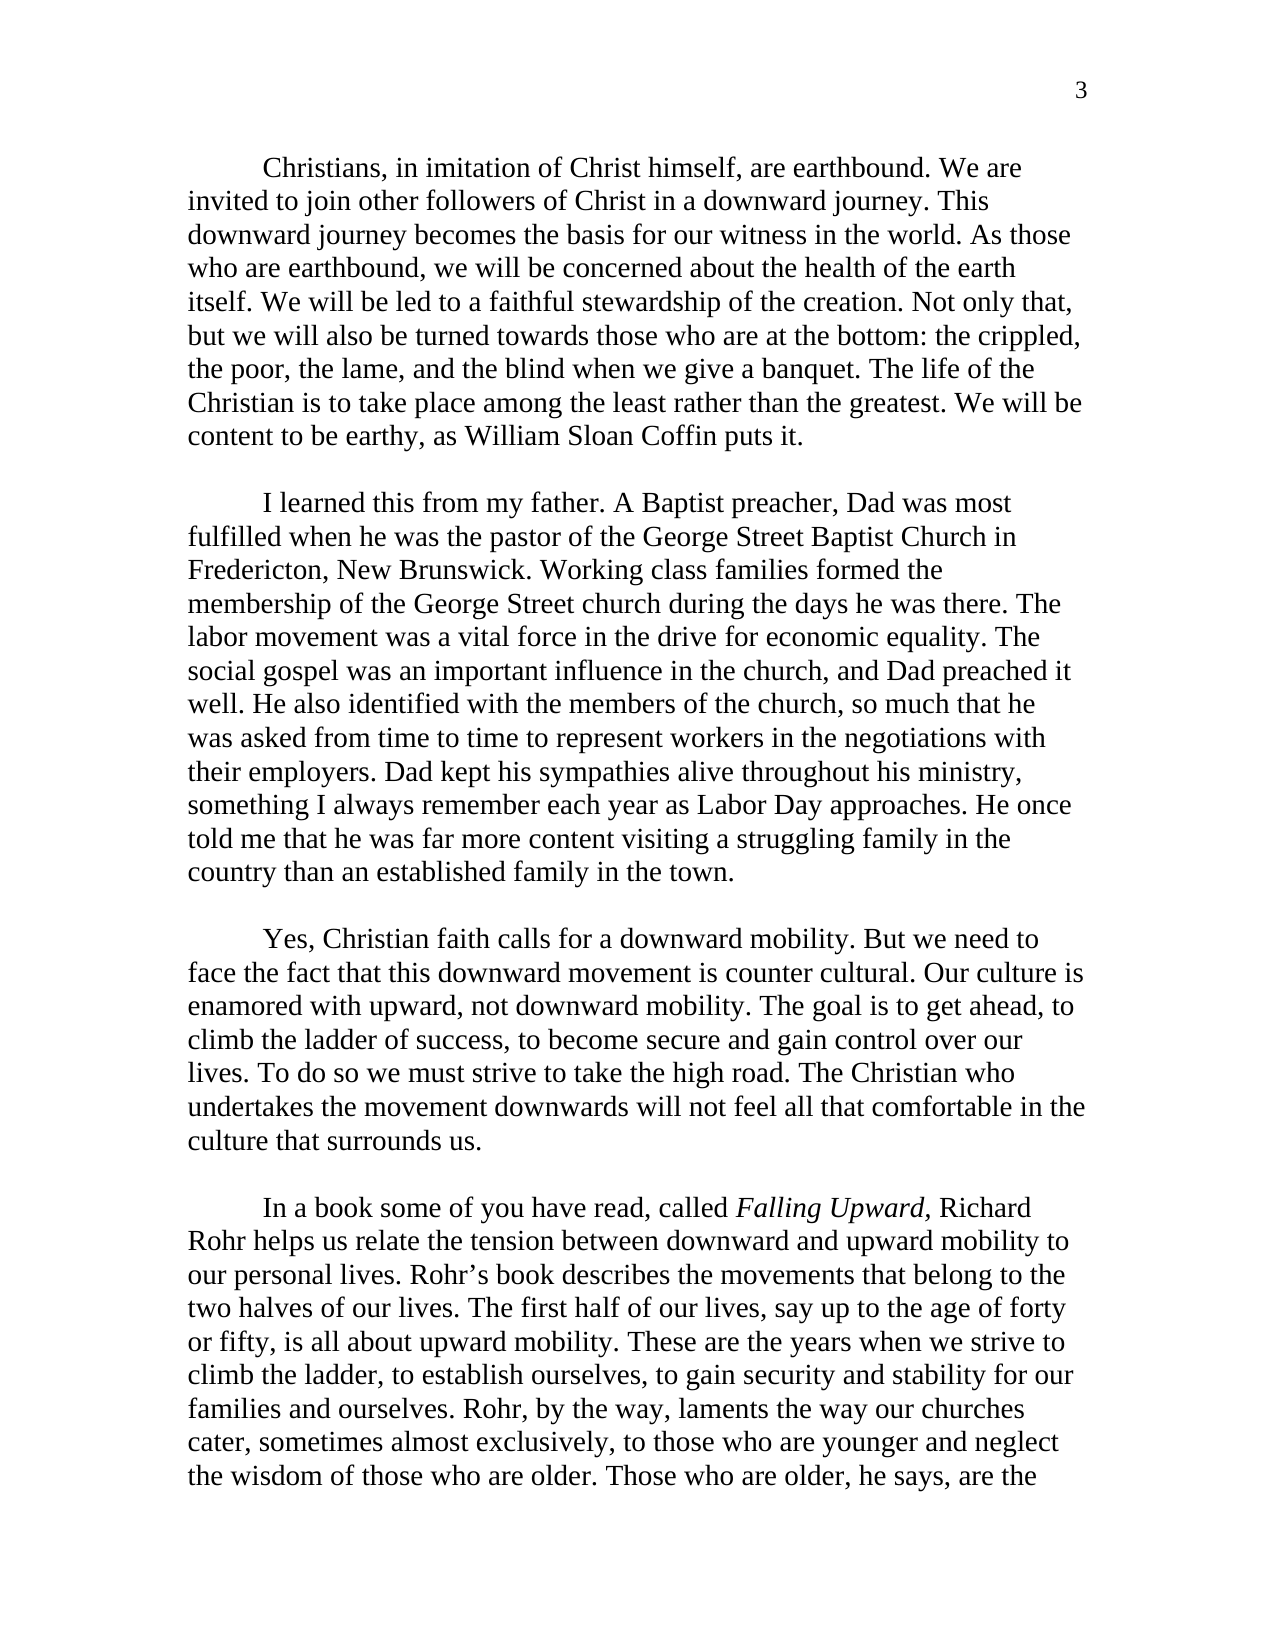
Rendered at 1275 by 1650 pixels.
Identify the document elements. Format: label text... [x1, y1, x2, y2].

text Yes, Christian faith calls for a downward mobility. But we need to face the fact that this downward movement is counter cultural. Our culture is enamored with upward, not downward mobility. The goal is to get ahead, to climb the ladder of success, to become secure and gain control over our lives. To do so we must strive to take the high road. The Christian who undertakes the movement downwards will not feel all that comfortable in the culture that surrounds us. [187, 921, 1087, 1156]
text Christians, in imitation of Christ himself, are earthbound. We are invited to join other followers of Christ in a downward journey. This downward journey becomes the basis for our witness in the world. As those who are earthbound, we will be concerned about the health of the earth itself. We will be led to a faithful stewardship of the creation. Not only that, but we will also be turned towards those who are at the bottom: the crippled, the poor, the lame, and the blind when we give a banquet. The life of the Christian is to take place among the least rather than the greatest. We will be content to be earthy, as William Sloan Coffin puts it. [187, 150, 1087, 452]
text I learned this from my father. A Baptist preacher, Dad was most fulfilled when he was the pastor of the George Street Baptist Church in Fredericton, New Brunswick. Working class families formed the membership of the George Street church during the days he was there. The labor movement was a vital force in the drive for economic equality. The social gospel was an important influence in the church, and Dad preached it well. He also identified with the members of the church, so much that he was asked from time to time to represent workers in the negotiations with their employers. Dad kept his sympathies alive throughout his ministry, something I always remember each year as Labor Day approaches. He once told me that he was far more content visiting a struggling family in the country than an established family in the town. [187, 485, 1087, 888]
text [187, 1190, 1087, 1492]
